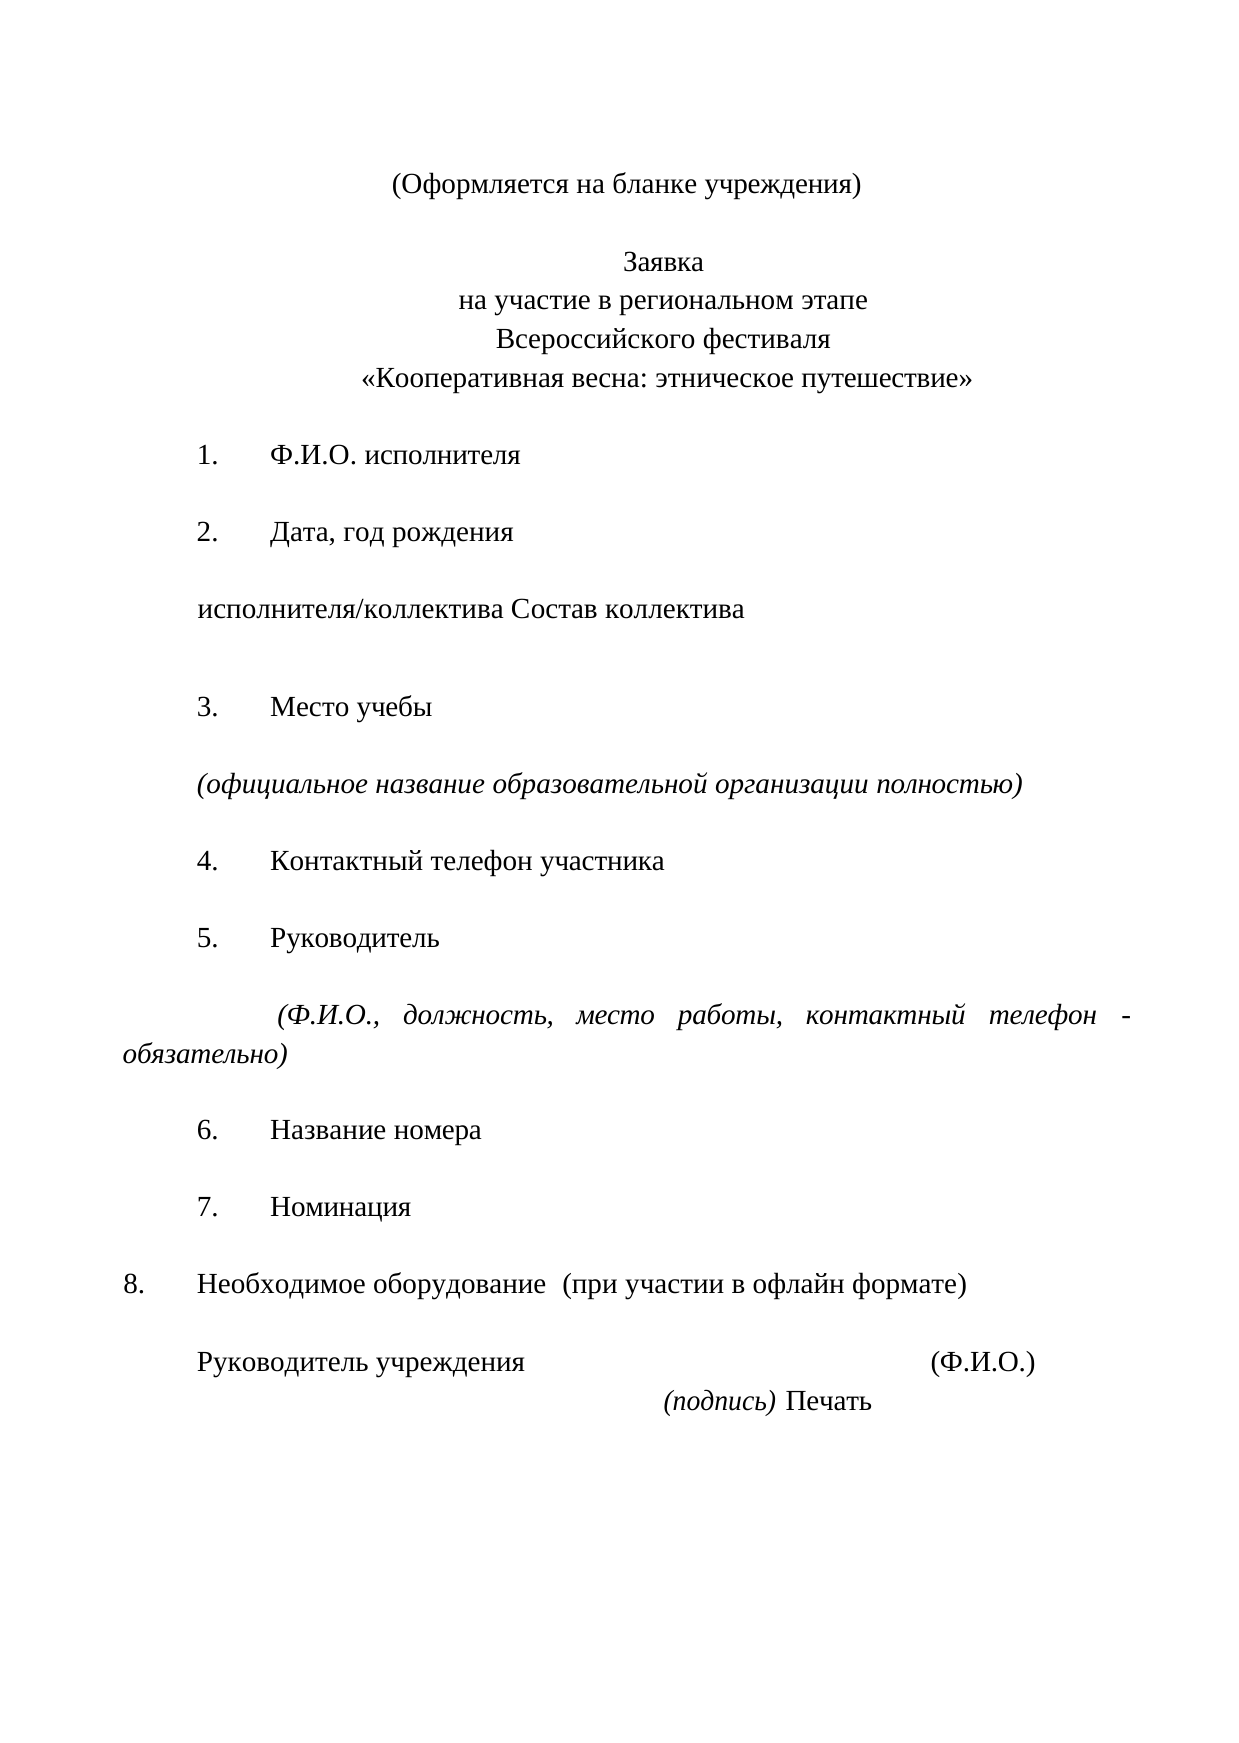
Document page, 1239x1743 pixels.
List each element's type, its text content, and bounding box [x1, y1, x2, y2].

list Дата, год рождения исполнителя/коллектива Состав коллектива [196, 514, 827, 624]
list Место учебы [197, 689, 1151, 722]
text «Кооперативная весна: этническое путешествие» [232, 360, 1102, 393]
text (Ф.И.О., должность, место работы, контактный телефон - обязательно) [122, 997, 1131, 1069]
text на участие в региональном этапе Всероссийского фестиваля [366, 282, 960, 354]
text (Оформляется на бланке учреждения) [151, 167, 1102, 200]
text Заявка [225, 244, 1102, 277]
list Номинация [197, 1189, 1151, 1223]
list Необходимое оборудование (при участии в офлайн формате) Руководитель учреждения (Ф.И.О.) [123, 1232, 1043, 1387]
list Контактный телефон участника [197, 843, 1151, 877]
list Ф.И.О. исполнителя [197, 437, 1151, 470]
list Название номера [197, 1112, 1151, 1146]
list Руководитель [197, 920, 1151, 954]
text (официальное название образовательной организации полностью) [197, 766, 1151, 800]
text (подпись) Печать [663, 1387, 1151, 1416]
